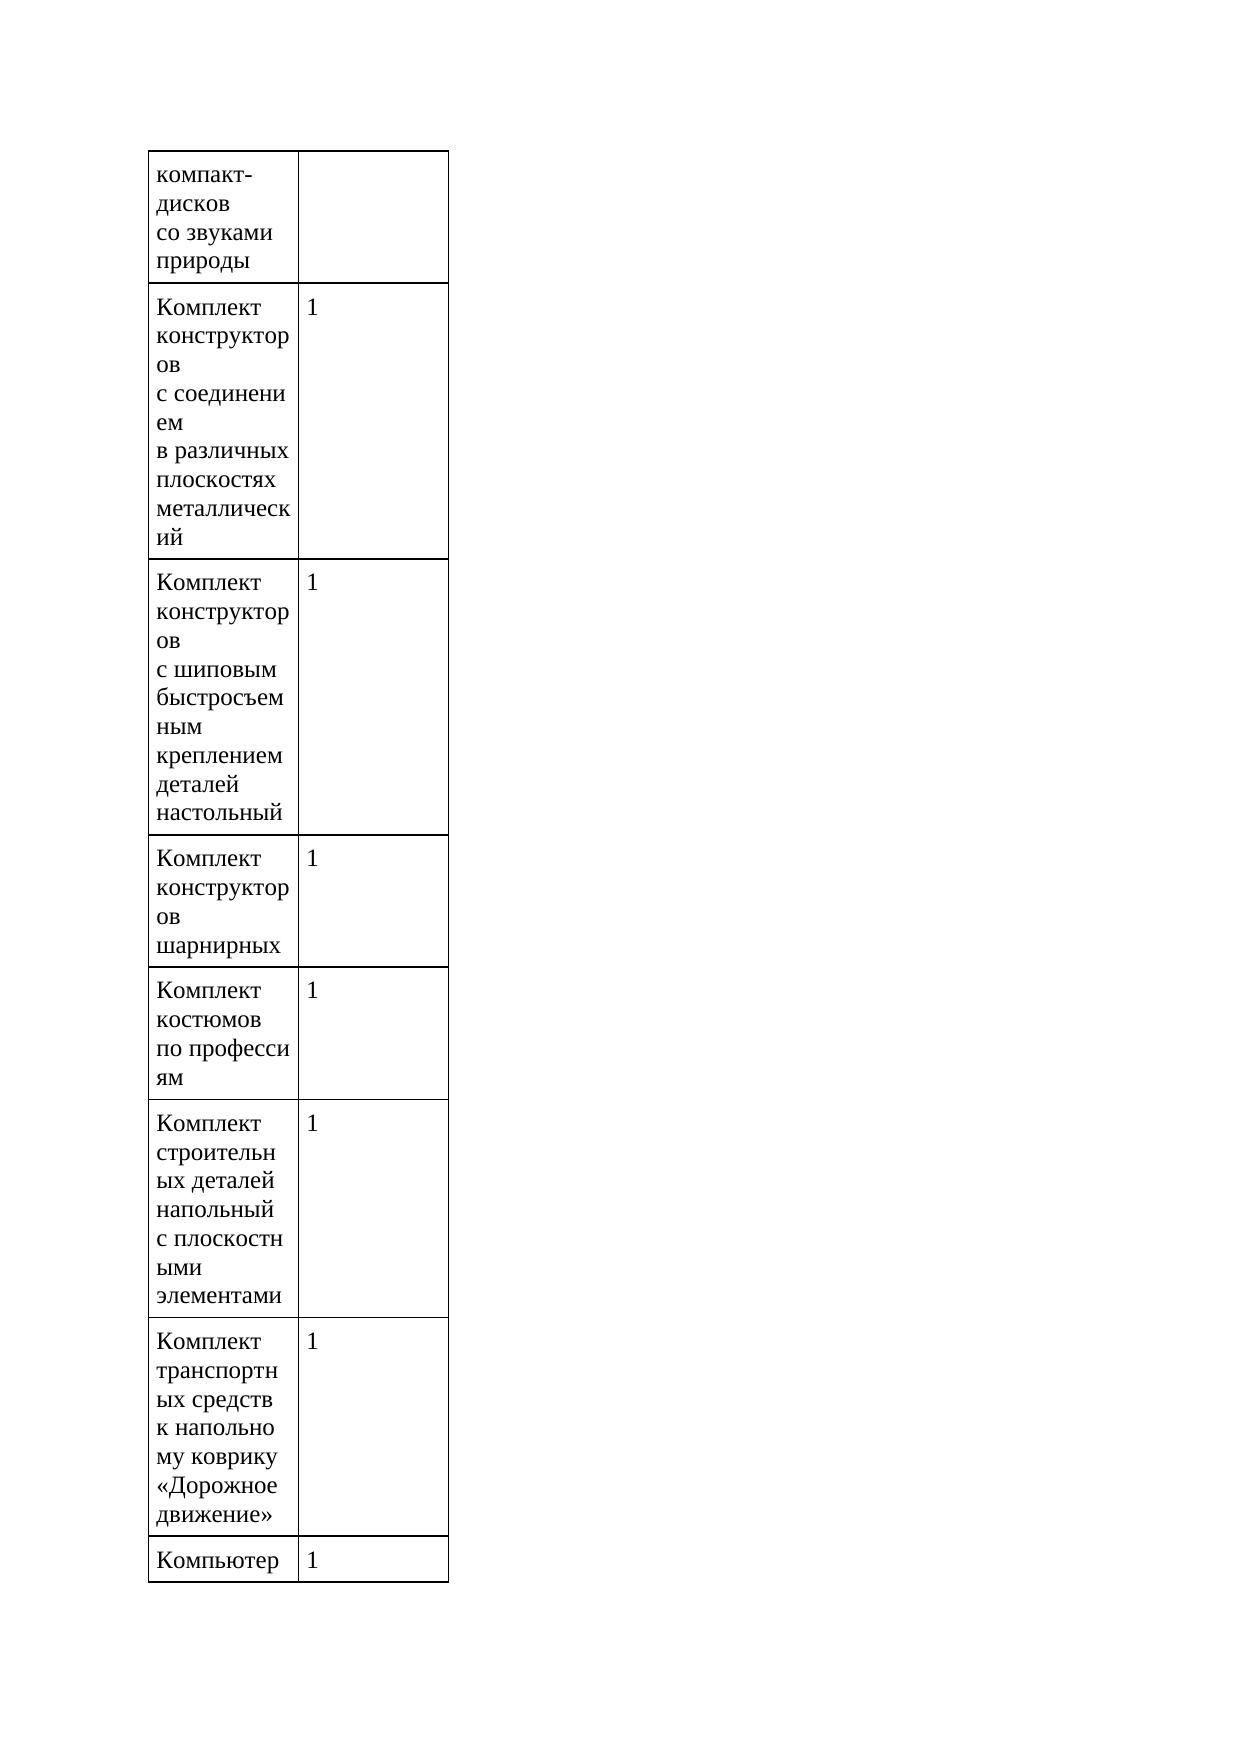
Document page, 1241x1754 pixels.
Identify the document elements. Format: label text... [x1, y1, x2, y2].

table_cell 1 [299, 836, 448, 966]
table_cell Комплект транспортных средств к напольному коврику «Дорожное движение» [149, 1318, 298, 1535]
table_cell Комплект конструкторов шарнирных [149, 836, 298, 966]
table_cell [149, 1537, 298, 1581]
table_cell 1 [299, 152, 448, 282]
table_cell 1 [299, 560, 448, 834]
table_cell Комплект строительных деталей напольный с плоскостными элементами [149, 1100, 298, 1317]
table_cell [149, 152, 298, 282]
table_cell 1 [299, 284, 448, 558]
table_cell 1 [299, 1100, 448, 1317]
table_cell Комплект конструкторов с шиповым быстросъемным креплением деталей настольный [149, 560, 298, 834]
table_cell 1 [299, 1318, 448, 1535]
table_cell Комплект костюмов по профессиям [149, 968, 298, 1098]
table_cell 1 [299, 968, 448, 1098]
table_cell 1 [299, 1537, 448, 1581]
table_cell Комплект конструкторов с соединением в различных плоскостях металлический [149, 284, 298, 558]
